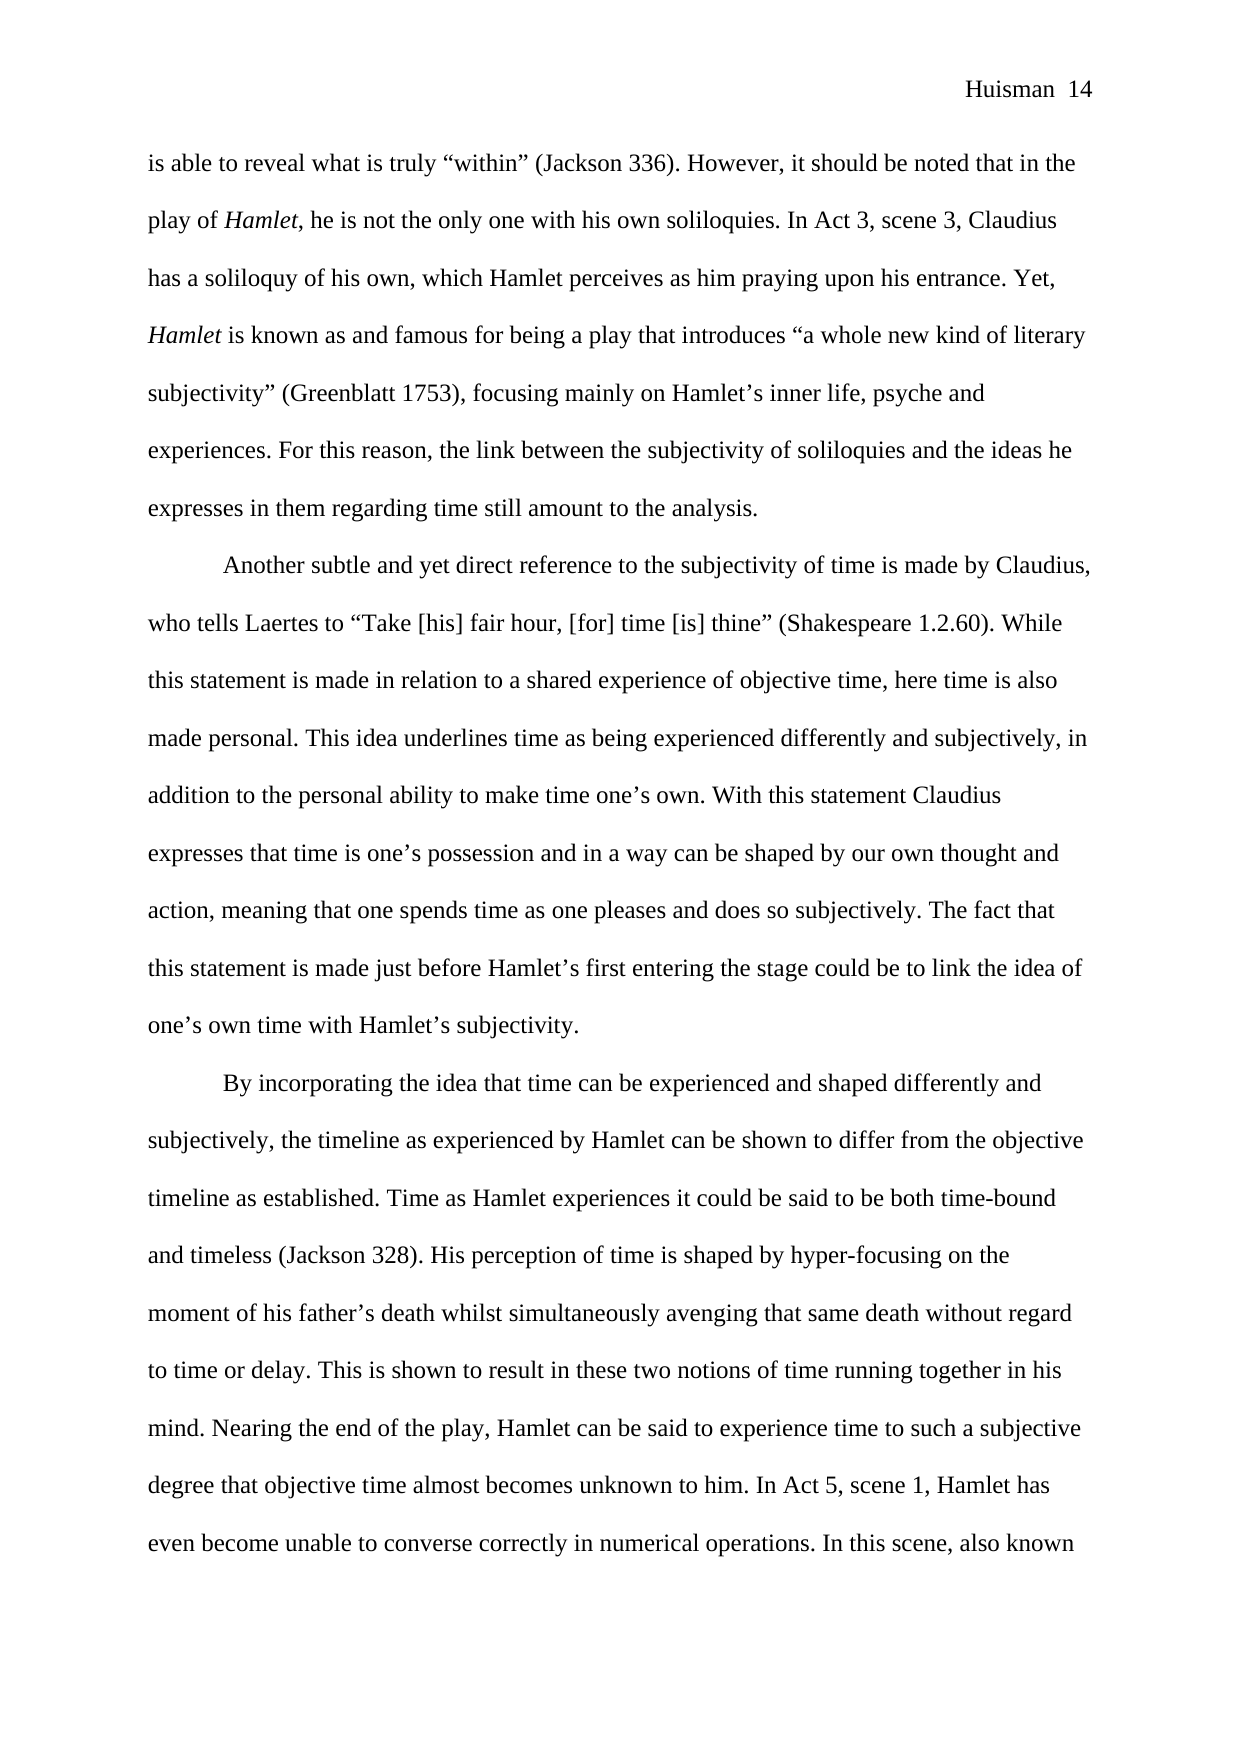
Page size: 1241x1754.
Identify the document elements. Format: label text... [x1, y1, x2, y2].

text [148, 148, 1092, 521]
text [148, 1068, 1092, 1556]
text Another subtle and yet direct reference to the subjectivity of time is made by Claudius, who tells Laertes to “Take [his] fair hour, [for] time [is] thine” (Shakespeare 1.2.60). While this statement is made in relation to a shared experience of objective time, here time is also made personal. This idea underlines time as being experienced differently and subjectively, in addition to the personal ability to make time one’s own. With this statement Claudius expresses that time is one’s possession and in a way can be shaped by our own thought and action, meaning that one spends time as one pleases and does so subjectively. The fact that this statement is made just before Hamlet’s first entering the stage could be to link the idea of one’s own time with Hamlet’s subjectivity. [148, 550, 1092, 1039]
